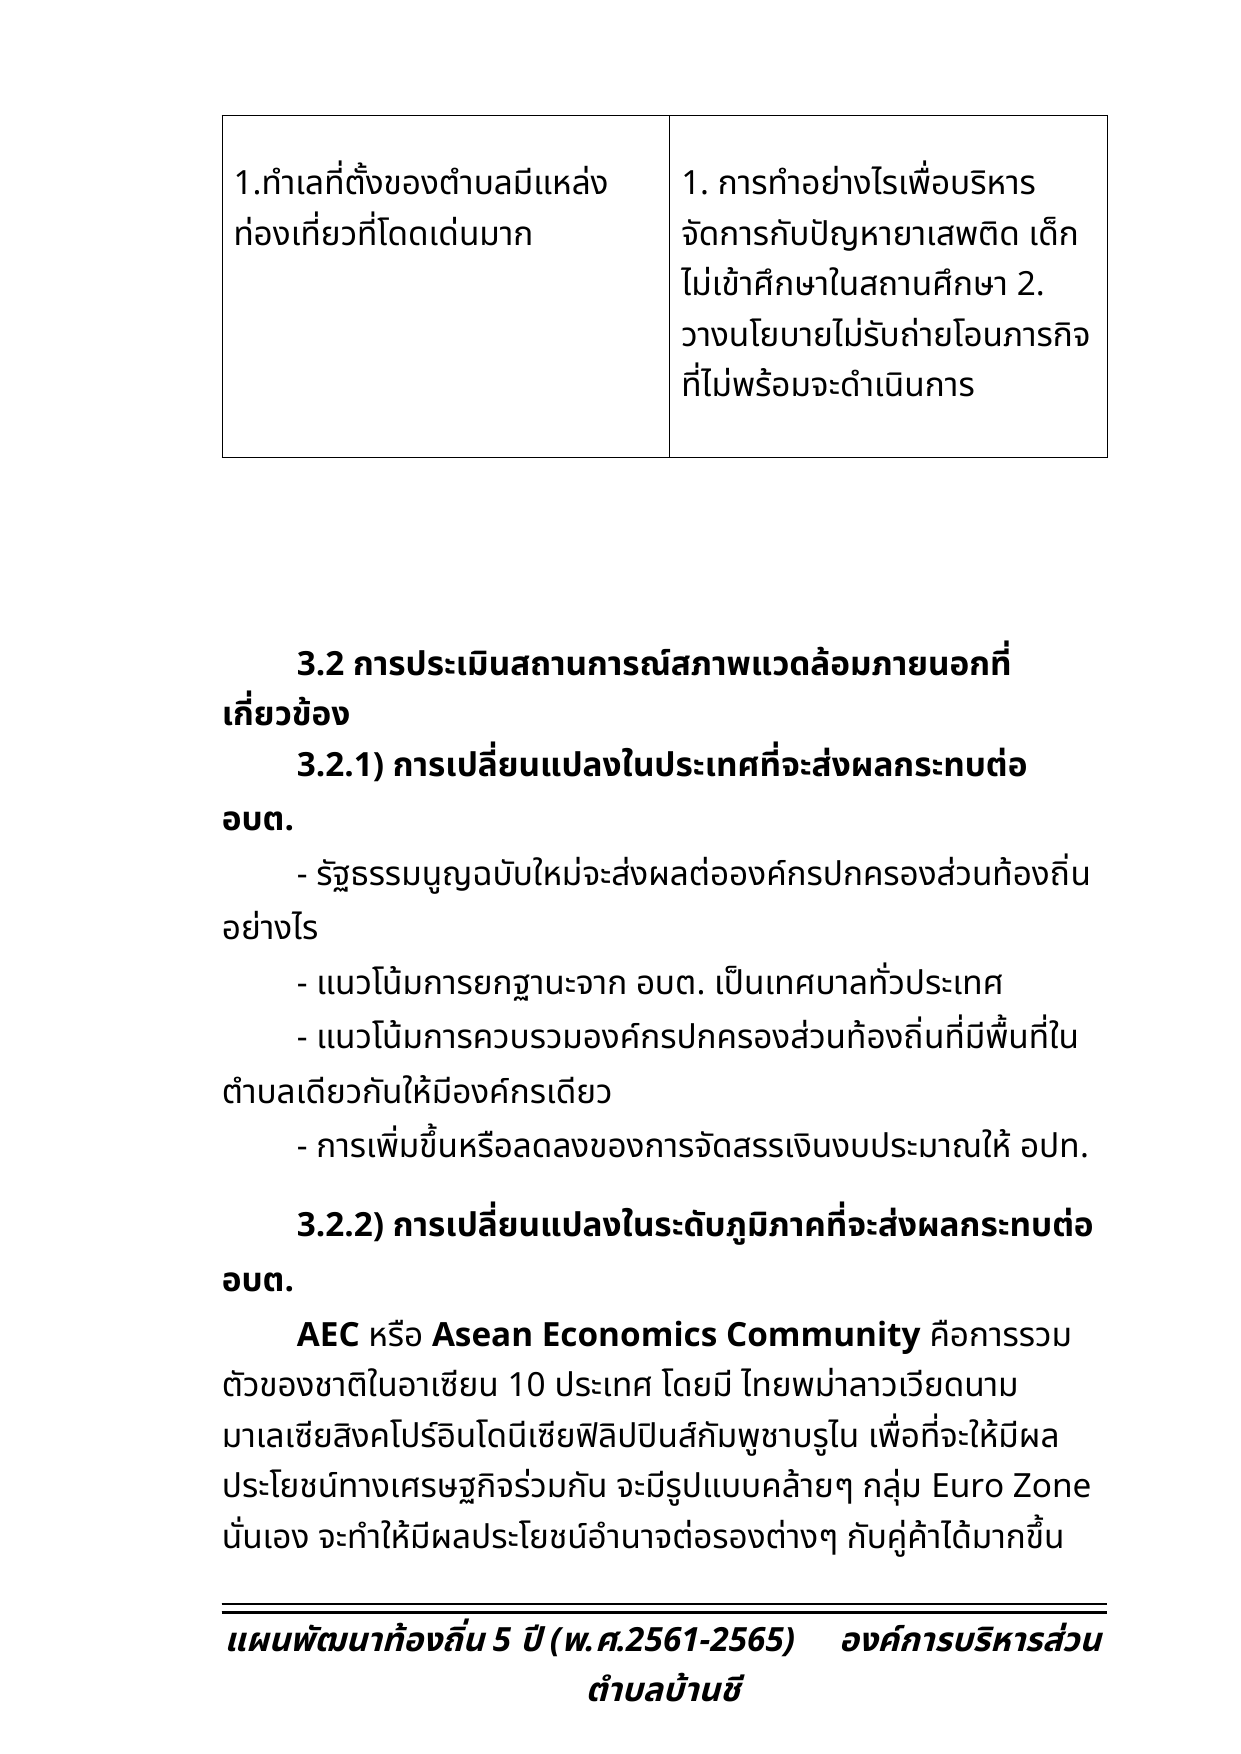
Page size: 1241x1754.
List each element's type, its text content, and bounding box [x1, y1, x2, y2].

text 3.2.2) การเปลี่ยนแปลงในระดับภูมิภาคที่จะส่งผลกระทบต่อ อบต. [222, 1201, 1107, 1306]
text - แนวโน้มการยกฐานะจาก อบต. เป็นเทศบาลทั่วประเทศ [222, 959, 1107, 1009]
text - การเพิ่มขึ้นหรือลดลงของการจัดสรรเงินงบประมาณให้ อปท. [222, 1122, 1107, 1173]
text 3.2 การประเมินสถานการณ์สภาพแวดล้อมภายนอกที่เกี่ยวข้อง [222, 639, 1107, 741]
table_cell 1. การทำอย่างไรเพื่อบริหารจัดการกับปัญหายาเสพติด เด็กไม่เข้าศึกษาในสถานศึกษา 2. วางนโยบายไม่รับถ่ายโอนภารกิจที่ไม่พร้อมจะดำเนินการ [670, 116, 1107, 457]
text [222, 1310, 1107, 1563]
text 3.2.1) การเปลี่ยนแปลงในประเทศที่จะส่งผลกระทบต่อ อบต. [222, 741, 1107, 846]
table_cell 1.ทำเลที่ตั้งของตำบลมีแหล่งท่องเที่ยวที่โดดเด่นมาก [223, 116, 669, 457]
text - รัฐธรรมนูญฉบับใหม่จะส่งผลต่อองค์กรปกครองส่วนท้องถิ่นอย่างไร [222, 850, 1107, 955]
text - แนวโน้มการควบรวมองค์กรปกครองส่วนท้องถิ่นที่มีพื้นที่ในตำบลเดียวกันให้มีองค์กรเดียว [222, 1013, 1107, 1118]
